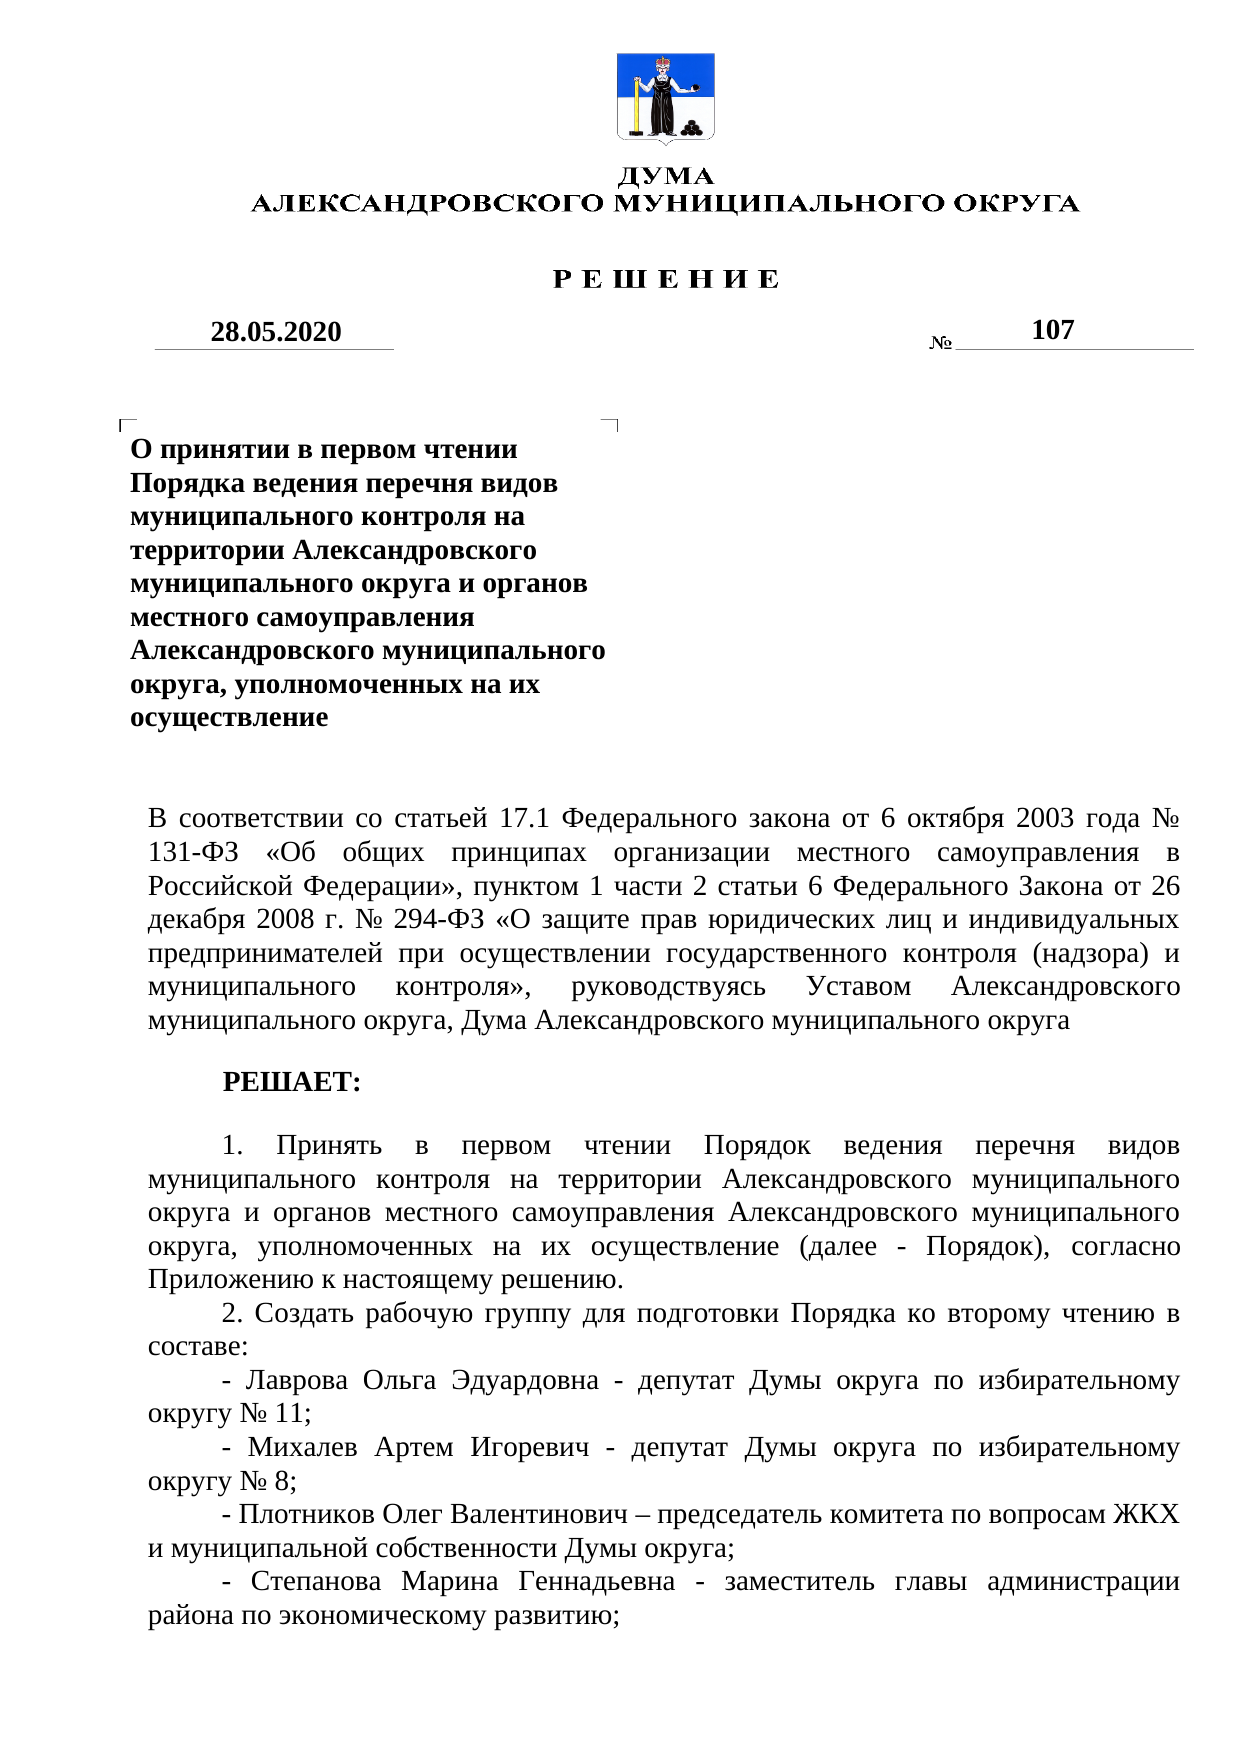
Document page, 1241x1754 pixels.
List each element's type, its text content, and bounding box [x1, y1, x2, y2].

text В соответствии со статьей 17.1 Федерального закона от 6 октября 2003 года № 131-ФЗ «Об общих принципах организации местного самоуправления в Российской Федерации», пунктом 1 части 2 статьи 6 Федерального Закона от 26 декабря 2008 г. № 294-ФЗ «О защите прав юридических лиц и индивидуальных предпринимателей при осуществлении государственного контроля (надзора) и муниципального контроля», руководствуясь Уставом Александровского муниципального округа, Дума Александровского муниципального округа [148, 801, 1181, 1035]
text - Степанова Марина Геннадьевна - заместитель главы администрации района по экономическому развитию; [148, 1563, 1181, 1630]
text - Лаврова Ольга Эдуардовна - депутат Думы округа по избирательному округу № 11; [148, 1362, 1181, 1429]
picture [119, 24, 1194, 432]
text 2. Создать рабочую группу для подготовки Порядка ко второму чтению в составе: [148, 1295, 1181, 1362]
text - Михалев Артем Игоревич - депутат Думы округа по избирательному округу № 8; [148, 1429, 1181, 1496]
text - Плотников Олег Валентинович – председатель комитета по вопросам ЖКХ и муниципальной собственности Думы округа; [148, 1496, 1181, 1563]
text решает: [148, 1064, 1181, 1098]
text 1. Принять в первом чтении Порядок ведения перечня видов муниципального контроля на территории Александровского муниципального округа и органов местного самоуправления Александровского муниципального округа, уполномоченных на их осуществление (далее - Порядок), согласно Приложению к настоящему решению. [148, 1127, 1181, 1295]
